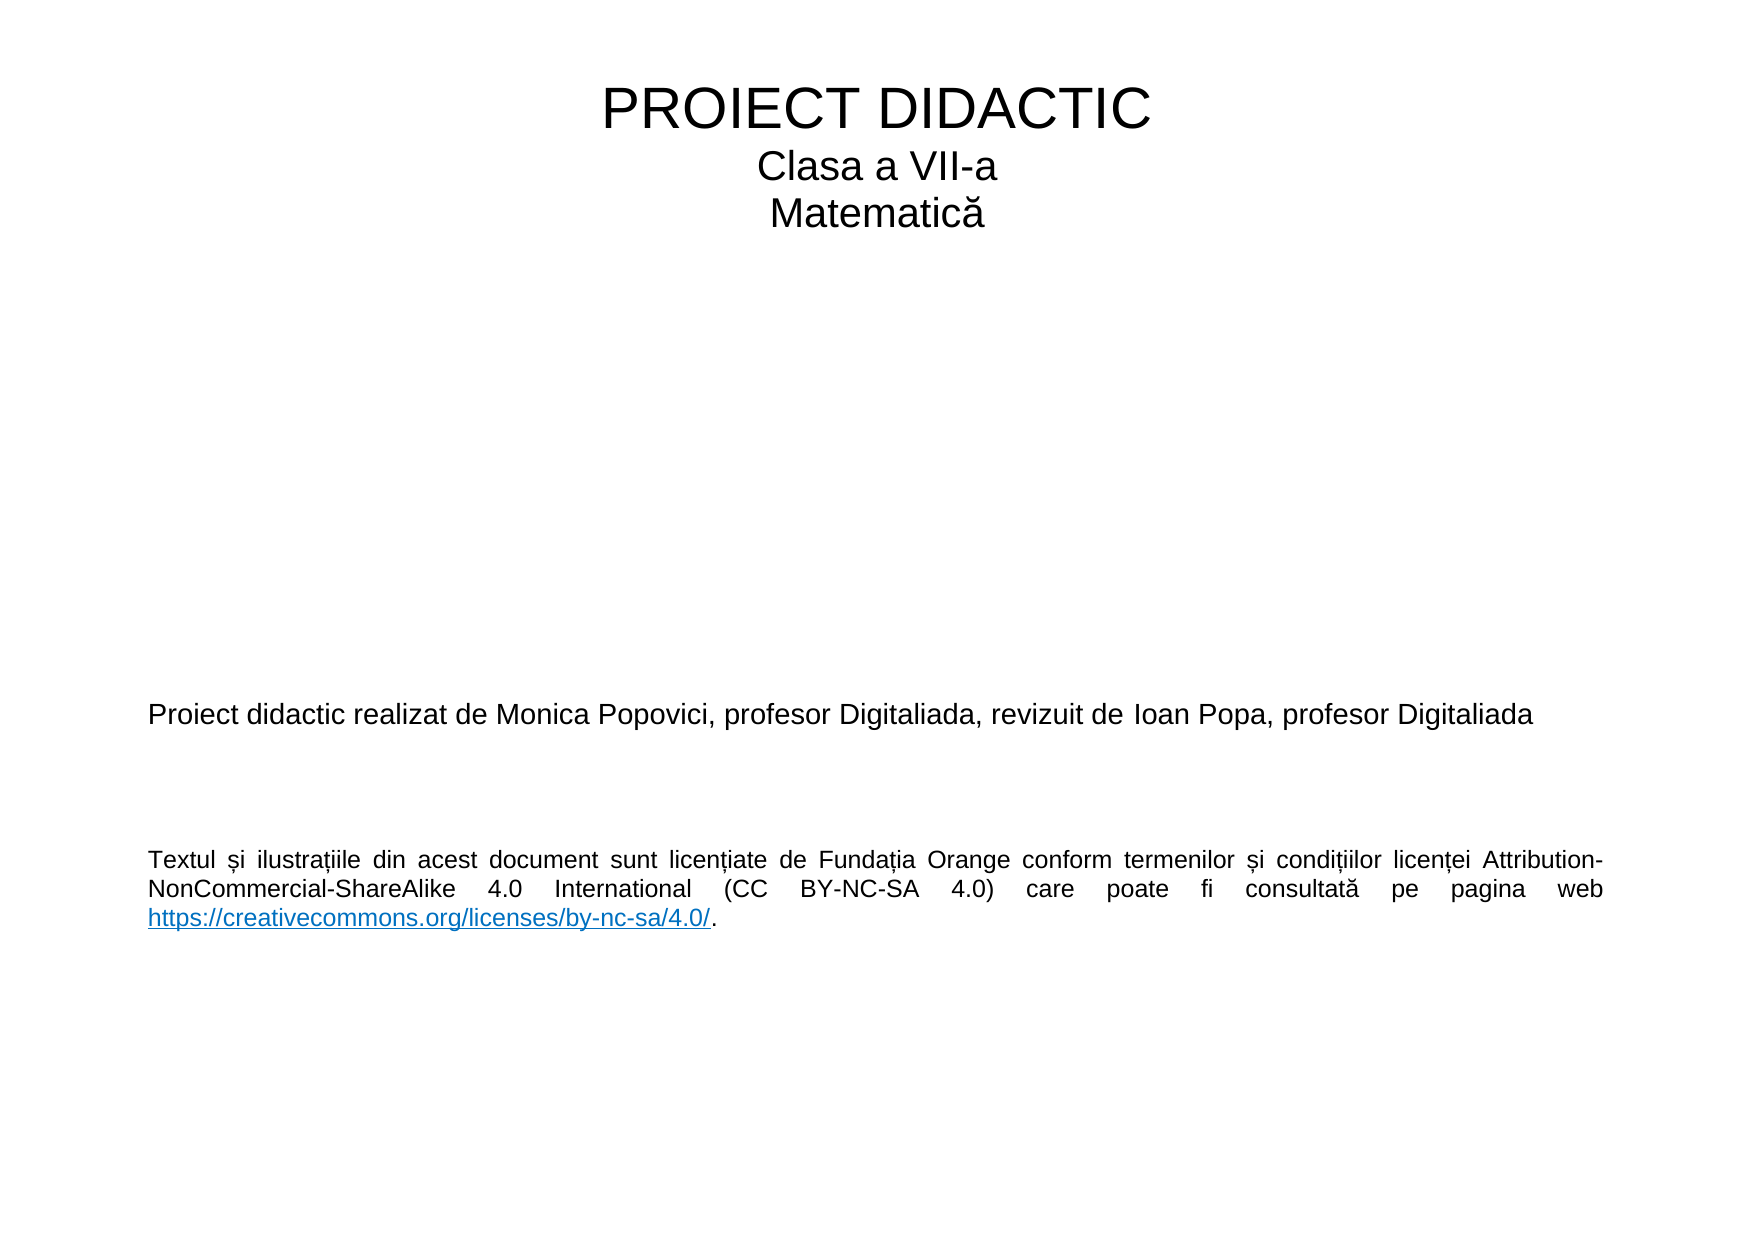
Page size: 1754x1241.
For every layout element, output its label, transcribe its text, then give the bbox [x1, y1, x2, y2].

text Proiect didactic realizat de Monica Popovici, profesor Digitaliada, revizuit de Ioan Popa, profesor Digitaliada [148, 697, 1606, 730]
text PROIECT DIDACTIC [148, 74, 1606, 141]
text Matematică [148, 189, 1606, 237]
text Clasa a VII-a [148, 141, 1606, 189]
text Textul și ilustrațiile din acest document sunt licențiate de Fundația Orange conform termenilor și condițiilor licenței Attribution-NonCommercial-ShareAlike 4.0 International (CC BY-NC-SA 4.0) care poate fi consultată pe pagina web https://creativecommons.org/licenses/by-nc-sa/4.0/. [148, 845, 1606, 932]
